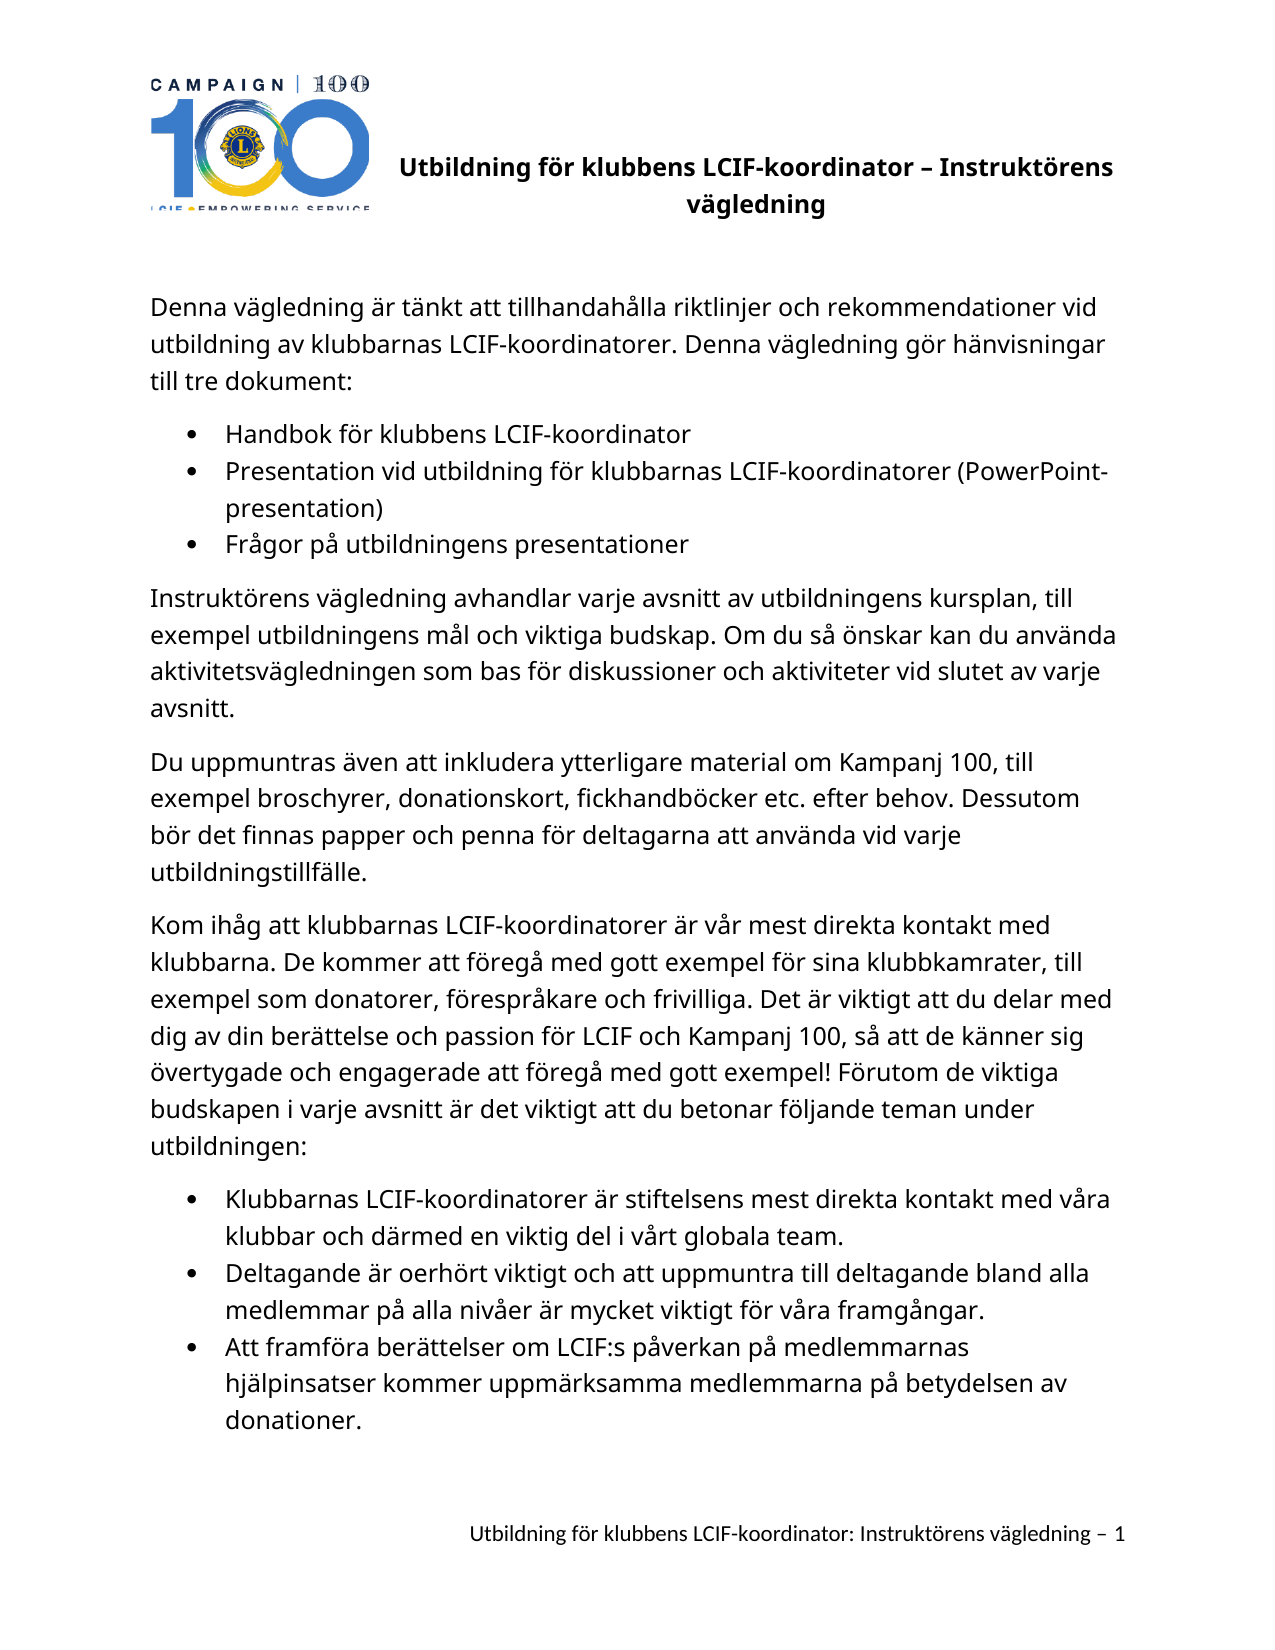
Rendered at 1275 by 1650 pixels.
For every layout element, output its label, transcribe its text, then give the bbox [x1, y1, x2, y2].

list Frågor på utbildningens presentationer [187, 527, 1125, 561]
picture [150, 75, 369, 210]
text Denna vägledning är tänkt att tillhandahålla riktlinjer och rekommendationer vid utbildning av klubbarnas LCIF-koordinatorer. Denna vägledning gör hänvisningar till tre dokument: [150, 290, 1125, 397]
text Du uppmuntras även att inkludera ytterligare material om Kampanj 100, till exempel broschyrer, donationskort, fickhandböcker etc. efter behov. Dessutom bör det finnas papper och penna för deltagarna att använda vid varje utbildningstillfälle. [150, 744, 1125, 889]
list Handbok för klubbens LCIF-koordinator [187, 417, 1125, 451]
text Utbildning för klubbens LCIF-koordinator – Instruktörens vägledning [150, 150, 1125, 221]
list Presentation vid utbildning för klubbarnas LCIF-koordinatorer (PowerPoint-presentation) [187, 453, 1125, 524]
text Kom ihåg att klubbarnas LCIF-koordinatorer är vår mest direkta kontakt med klubbarna. De kommer att föregå med gott exempel för sina klubbkamrater, till exempel som donatorer, förespråkare och frivilliga. Det är viktigt att du delar med dig av din berättelse och passion för LCIF och Kampanj 100, så att de känner sig övertygade och engagerade att föregå med gott exempel! Förutom de viktiga budskapen i varje avsnitt är det viktigt att du betonar följande teman under utbildningen: [150, 908, 1125, 1163]
list Klubbarnas LCIF-koordinatorer är stiftelsens mest direkta kontakt med våra klubbar och därmed en viktig del i vårt globala team. [187, 1182, 1125, 1253]
text Instruktörens vägledning avhandlar varje avsnitt av utbildningens kursplan, till exempel utbildningens mål och viktiga budskap. Om du så önskar kan du använda aktivitetsvägledningen som bas för diskussioner och aktiviteter vid slutet av varje avsnitt. [150, 581, 1125, 725]
list Deltagande är oerhört viktigt och att uppmuntra till deltagande bland alla medlemmar på alla nivåer är mycket viktigt för våra framgångar. [187, 1256, 1125, 1326]
list Att framföra berättelser om LCIF:s påverkan på medlemmarnas hjälpinsatser kommer uppmärksamma medlemmarna på betydelsen av donationer. [187, 1329, 1125, 1437]
